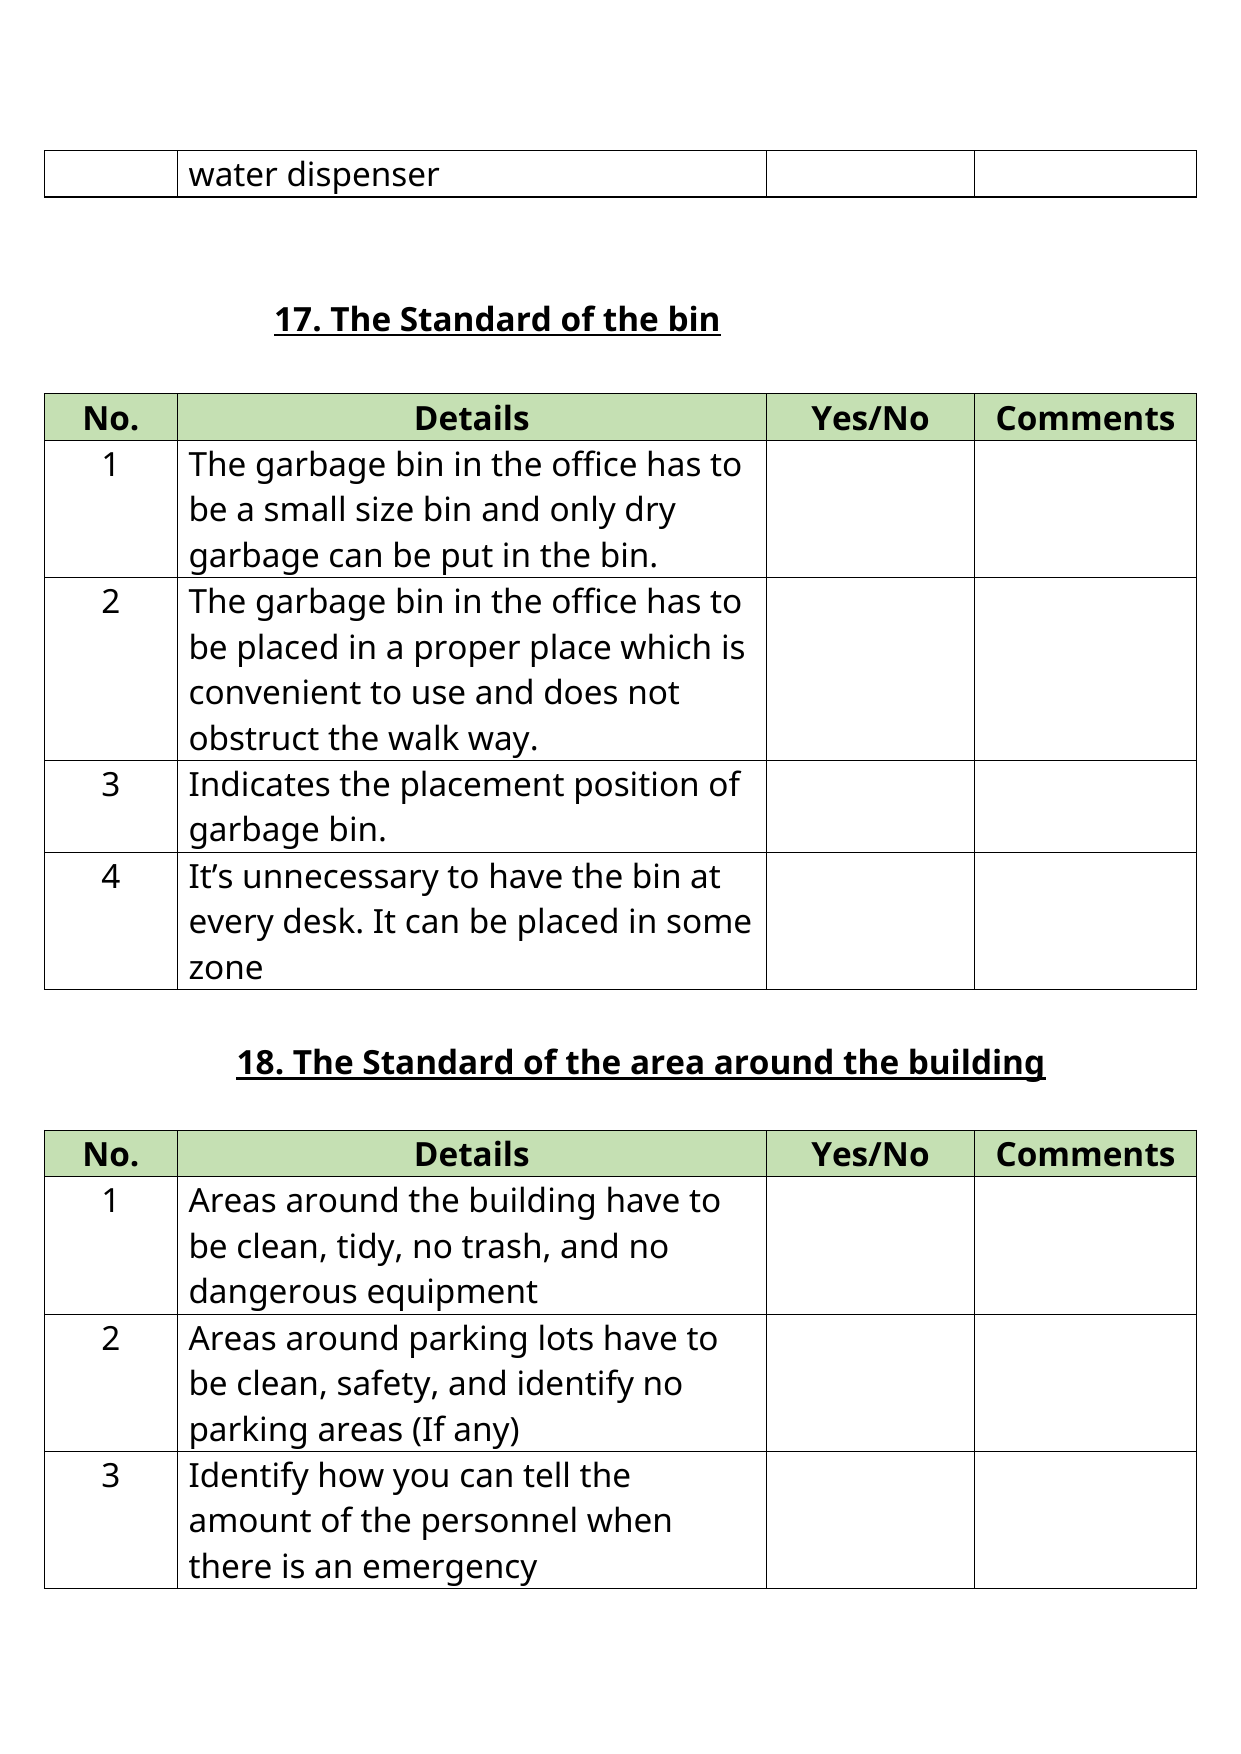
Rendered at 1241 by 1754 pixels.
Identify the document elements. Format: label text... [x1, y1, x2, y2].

table_cell Identify how you can tell the amount of the personnel when there is an emergency [178, 1452, 766, 1588]
table_cell 4 [45, 853, 177, 989]
table_cell [767, 151, 974, 196]
table_header No. [45, 394, 177, 440]
table_header No. [45, 1131, 177, 1176]
text 17. The Standard of the bin [274, 295, 1090, 341]
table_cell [178, 151, 766, 196]
table_cell [767, 853, 974, 989]
table_header Details [178, 394, 766, 440]
table_cell 2 [45, 1315, 177, 1451]
table_cell [975, 1315, 1196, 1451]
table_cell [975, 761, 1196, 852]
table_header Details [178, 1131, 766, 1176]
table_cell 1 [45, 1177, 177, 1313]
table_cell [975, 441, 1196, 577]
table_cell Areas around parking lots have to be clean, safety, and identify no parking areas (If any) [178, 1315, 766, 1451]
table_cell The garbage bin in the office has to be a small size bin and only dry garbage can be put in the bin. [178, 441, 766, 577]
table_cell It’s unnecessary to have the bin at every desk. It can be placed in some zone [178, 853, 766, 989]
table_cell [767, 441, 974, 577]
table_header Yes/No [767, 394, 974, 440]
table_cell 3 [45, 761, 177, 852]
table_cell [767, 578, 974, 760]
table_cell 1 [45, 441, 177, 577]
table_header Yes/No [767, 1131, 974, 1176]
table_cell [975, 853, 1196, 989]
table_cell [767, 1177, 974, 1313]
table_cell [975, 1452, 1196, 1588]
table_cell 3 [45, 151, 177, 196]
table_cell [975, 578, 1196, 760]
table_cell [975, 1177, 1196, 1313]
table_cell Areas around the building have to be clean, tidy, no trash, and no dangerous equipment [178, 1177, 766, 1313]
table_cell [975, 151, 1196, 196]
table_cell Indicates the placement position of garbage bin. [178, 761, 766, 852]
text 18. The Standard of the area around the building [236, 1039, 1090, 1084]
table_cell The garbage bin in the office has to be placed in a proper place which is convenient to use and does not obstruct the walk way. [178, 578, 766, 760]
table_cell [767, 1315, 974, 1451]
table_cell [767, 1452, 974, 1588]
table_header Comments [975, 394, 1196, 440]
table_header Comments [975, 1131, 1196, 1176]
table_cell 3 [45, 1452, 177, 1588]
table_cell 2 [45, 578, 177, 760]
table_cell [767, 761, 974, 852]
